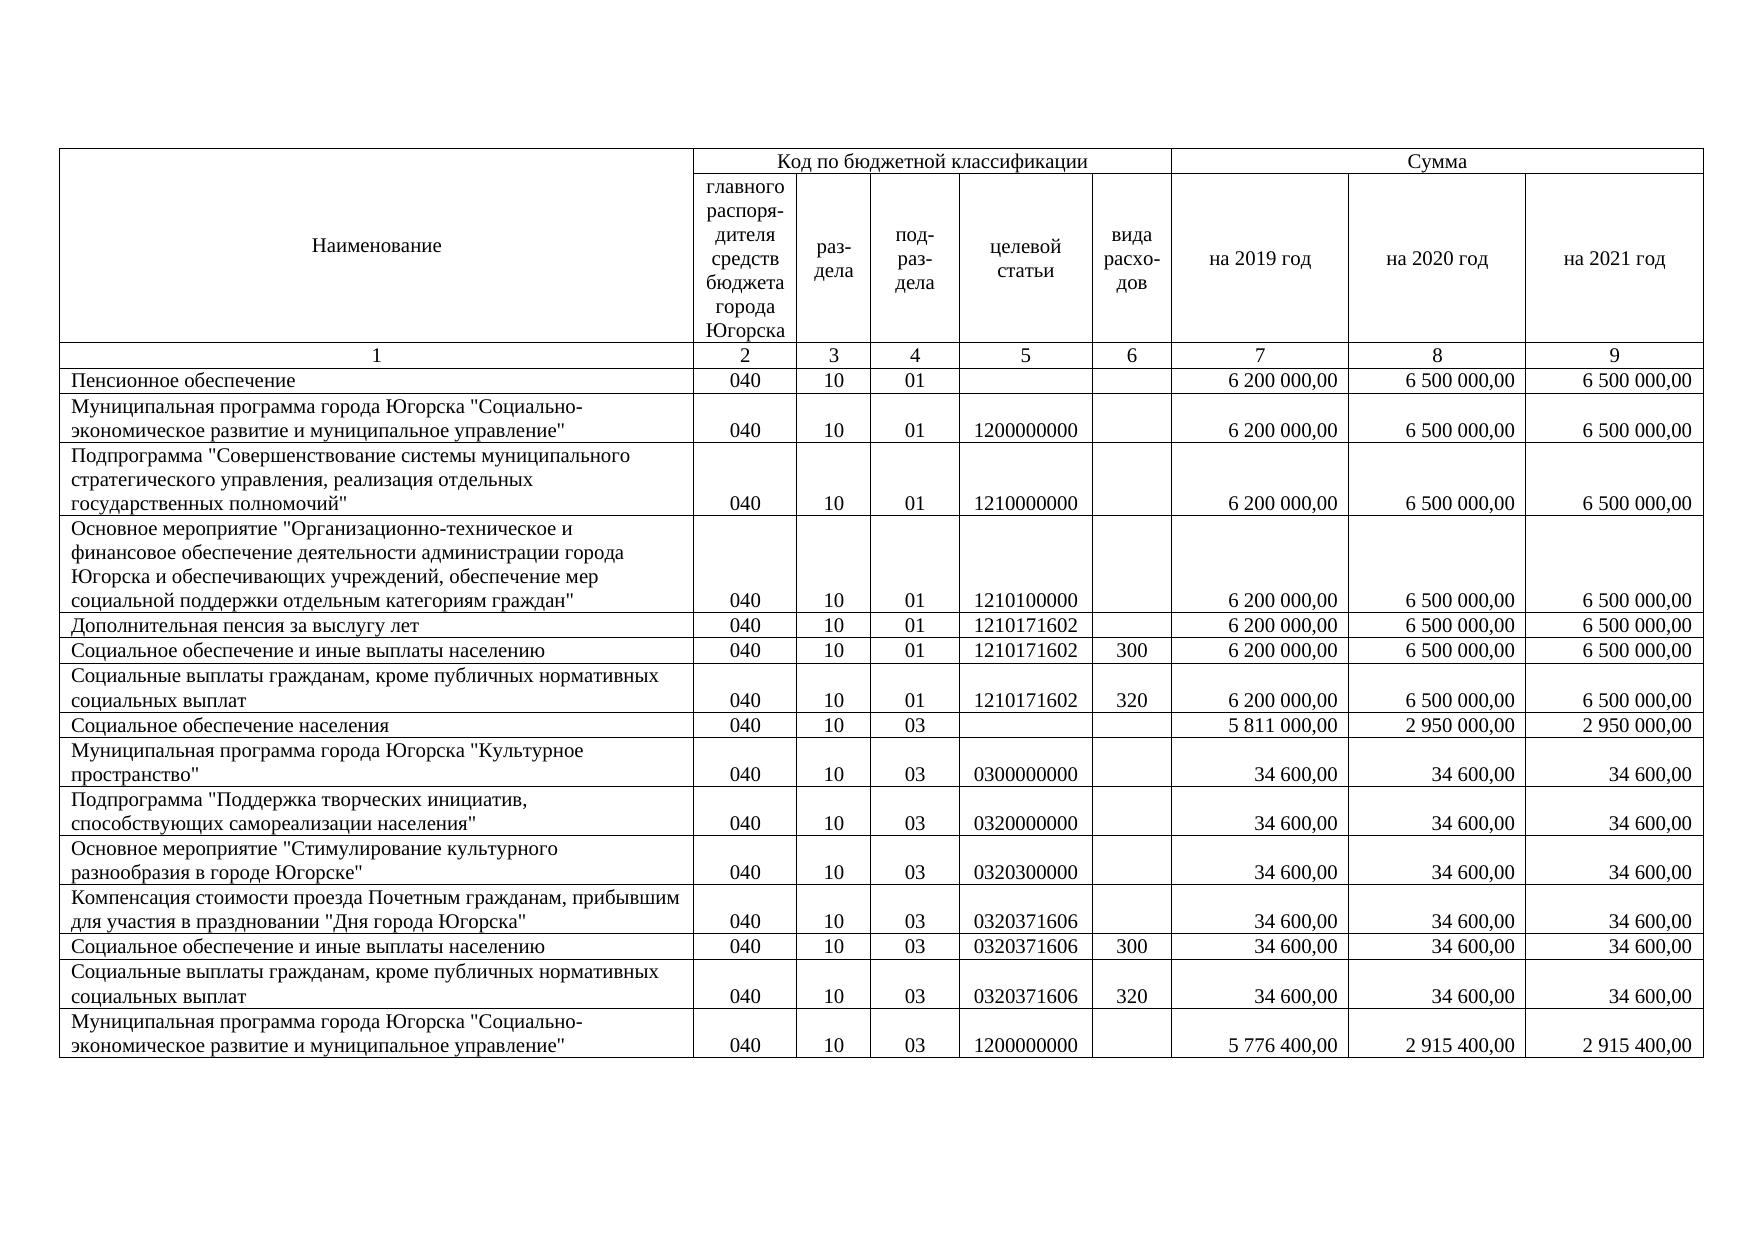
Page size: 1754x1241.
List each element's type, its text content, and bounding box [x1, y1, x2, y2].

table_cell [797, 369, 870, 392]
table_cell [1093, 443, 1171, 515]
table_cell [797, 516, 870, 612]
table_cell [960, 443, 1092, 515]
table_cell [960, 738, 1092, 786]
table_cell 4 [871, 343, 959, 367]
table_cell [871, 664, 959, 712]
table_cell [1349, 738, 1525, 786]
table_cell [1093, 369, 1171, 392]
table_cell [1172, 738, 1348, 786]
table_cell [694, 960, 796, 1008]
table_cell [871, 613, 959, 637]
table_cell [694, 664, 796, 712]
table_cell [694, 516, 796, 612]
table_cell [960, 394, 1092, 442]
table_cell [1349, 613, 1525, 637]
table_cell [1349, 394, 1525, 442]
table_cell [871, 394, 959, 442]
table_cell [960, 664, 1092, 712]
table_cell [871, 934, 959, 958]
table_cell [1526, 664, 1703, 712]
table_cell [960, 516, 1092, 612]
table_cell под-раз-дела [871, 174, 959, 342]
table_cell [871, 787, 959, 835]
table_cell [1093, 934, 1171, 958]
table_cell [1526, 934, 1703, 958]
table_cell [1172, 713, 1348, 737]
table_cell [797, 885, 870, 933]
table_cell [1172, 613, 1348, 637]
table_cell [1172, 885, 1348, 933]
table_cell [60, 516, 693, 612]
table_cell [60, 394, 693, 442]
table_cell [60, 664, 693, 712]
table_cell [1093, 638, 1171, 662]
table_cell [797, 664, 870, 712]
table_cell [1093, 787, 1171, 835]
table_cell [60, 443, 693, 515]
table_cell на 2020 год [1349, 174, 1525, 342]
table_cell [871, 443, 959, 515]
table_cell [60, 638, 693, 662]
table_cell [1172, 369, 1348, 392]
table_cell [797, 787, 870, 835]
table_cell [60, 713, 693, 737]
table_cell 3 [797, 343, 870, 367]
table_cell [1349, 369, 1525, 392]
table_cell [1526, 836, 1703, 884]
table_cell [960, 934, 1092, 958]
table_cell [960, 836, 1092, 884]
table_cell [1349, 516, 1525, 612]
table_header Сумма [1172, 149, 1703, 173]
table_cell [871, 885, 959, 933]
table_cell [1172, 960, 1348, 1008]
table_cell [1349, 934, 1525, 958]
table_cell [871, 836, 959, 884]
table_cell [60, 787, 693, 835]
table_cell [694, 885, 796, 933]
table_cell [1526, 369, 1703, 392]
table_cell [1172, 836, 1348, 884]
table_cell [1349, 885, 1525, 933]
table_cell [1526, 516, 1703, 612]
table_cell главного распоря-дителя средств бюджета города Югорска [694, 174, 796, 342]
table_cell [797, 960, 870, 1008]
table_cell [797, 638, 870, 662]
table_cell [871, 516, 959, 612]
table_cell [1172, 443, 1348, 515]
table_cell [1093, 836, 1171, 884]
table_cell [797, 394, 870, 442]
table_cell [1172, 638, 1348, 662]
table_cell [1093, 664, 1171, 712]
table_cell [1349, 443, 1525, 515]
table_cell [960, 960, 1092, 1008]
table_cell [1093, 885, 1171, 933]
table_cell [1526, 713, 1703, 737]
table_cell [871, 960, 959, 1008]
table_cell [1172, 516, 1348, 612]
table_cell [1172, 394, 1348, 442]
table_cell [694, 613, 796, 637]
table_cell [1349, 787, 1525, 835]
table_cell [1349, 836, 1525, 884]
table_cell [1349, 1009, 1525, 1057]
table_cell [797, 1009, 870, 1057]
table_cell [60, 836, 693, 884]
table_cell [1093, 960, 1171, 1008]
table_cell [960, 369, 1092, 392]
table_cell 9 [1526, 343, 1703, 367]
table_cell 8 [1349, 343, 1525, 367]
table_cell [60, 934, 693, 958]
table_cell раз-дела [797, 174, 870, 342]
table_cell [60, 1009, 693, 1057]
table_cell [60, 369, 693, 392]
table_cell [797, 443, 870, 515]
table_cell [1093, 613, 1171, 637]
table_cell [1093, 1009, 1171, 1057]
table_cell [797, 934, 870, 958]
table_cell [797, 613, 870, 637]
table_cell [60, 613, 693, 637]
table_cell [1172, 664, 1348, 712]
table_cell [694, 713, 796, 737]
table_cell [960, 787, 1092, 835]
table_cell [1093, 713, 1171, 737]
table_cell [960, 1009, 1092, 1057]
table_cell вида расхо-дов [1093, 174, 1171, 342]
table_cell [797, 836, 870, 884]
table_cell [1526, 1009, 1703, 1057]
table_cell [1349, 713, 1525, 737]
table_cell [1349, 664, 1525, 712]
table_cell 5 [960, 343, 1092, 367]
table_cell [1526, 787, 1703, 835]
table_cell целевой статьи [960, 174, 1092, 342]
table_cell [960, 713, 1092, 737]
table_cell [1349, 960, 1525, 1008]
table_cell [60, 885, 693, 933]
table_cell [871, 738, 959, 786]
table_cell 2 [694, 343, 796, 367]
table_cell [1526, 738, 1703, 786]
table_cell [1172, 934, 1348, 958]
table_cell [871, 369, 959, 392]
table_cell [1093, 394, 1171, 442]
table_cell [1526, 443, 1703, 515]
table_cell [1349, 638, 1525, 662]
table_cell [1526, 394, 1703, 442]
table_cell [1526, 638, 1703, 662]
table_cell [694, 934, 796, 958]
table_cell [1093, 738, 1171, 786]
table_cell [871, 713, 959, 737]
table_header Наименование [60, 149, 693, 342]
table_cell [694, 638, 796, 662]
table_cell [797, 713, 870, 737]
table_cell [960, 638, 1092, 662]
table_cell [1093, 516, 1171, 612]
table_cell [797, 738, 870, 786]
table_cell 6 [1093, 343, 1171, 367]
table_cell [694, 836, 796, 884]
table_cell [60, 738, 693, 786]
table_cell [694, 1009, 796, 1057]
table_cell 1 [60, 343, 693, 367]
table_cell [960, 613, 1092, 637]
table_header Код по бюджетной классификации [694, 149, 1171, 173]
table_cell на 2021 год [1526, 174, 1703, 342]
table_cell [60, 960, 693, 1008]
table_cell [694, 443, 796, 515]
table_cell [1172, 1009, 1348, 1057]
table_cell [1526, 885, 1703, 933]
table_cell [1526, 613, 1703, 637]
table_cell 7 [1172, 343, 1348, 367]
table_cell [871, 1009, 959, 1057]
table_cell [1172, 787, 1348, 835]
table_cell на 2019 год [1172, 174, 1348, 342]
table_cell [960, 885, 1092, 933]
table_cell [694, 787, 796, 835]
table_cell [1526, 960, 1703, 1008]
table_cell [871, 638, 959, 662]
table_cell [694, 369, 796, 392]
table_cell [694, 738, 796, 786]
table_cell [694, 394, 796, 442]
